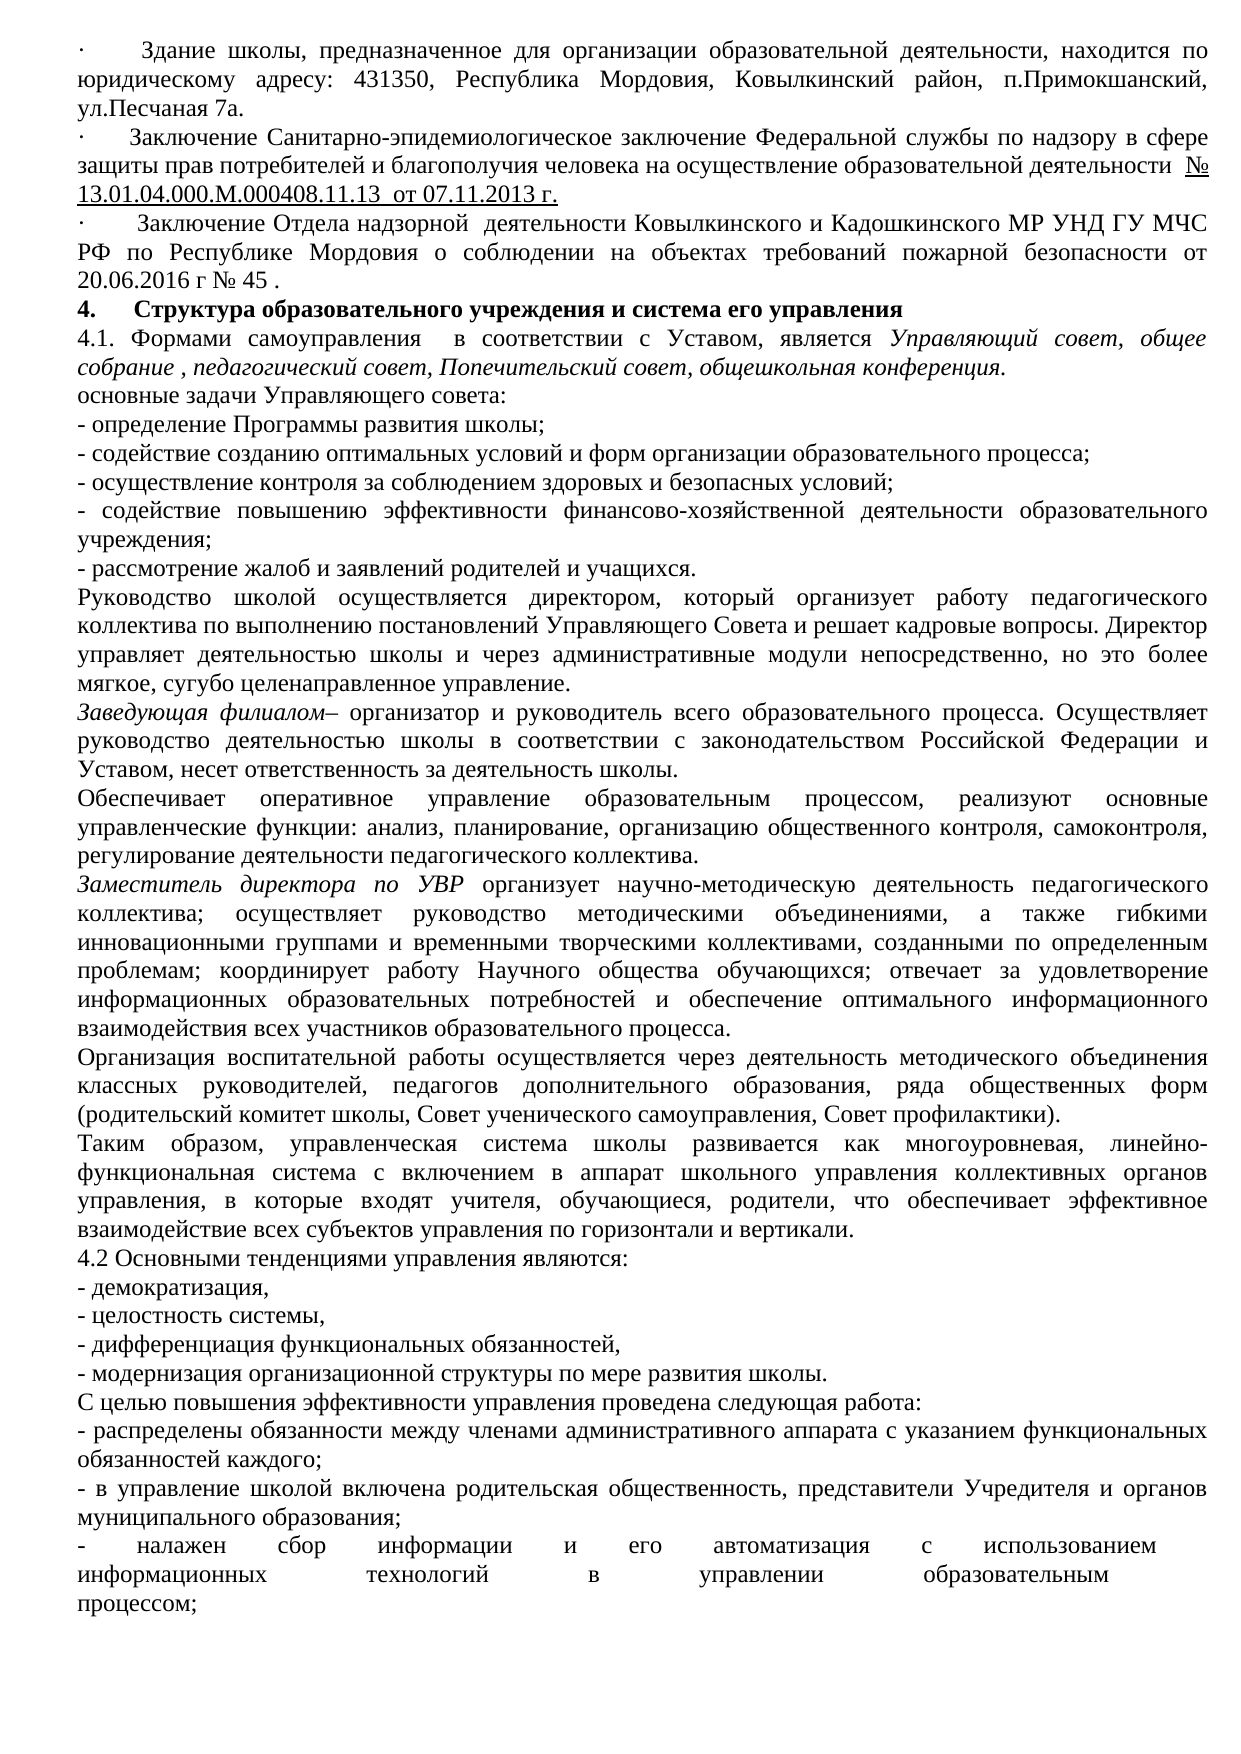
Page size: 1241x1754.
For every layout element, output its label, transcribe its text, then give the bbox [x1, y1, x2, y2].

text 4.2 Основными тенденциями управления являются: [77, 1243, 1209, 1272]
text Обеспечивает оперативное управление образовательным процессом, реализуют основные управленческие функции: анализ, планирование, организацию общественного контроля, самоконтроля, регулирование деятельности педагогического коллектива. [77, 783, 1209, 869]
text 4.1. Формами самоуправления в соответствии с Уставом, является Управляющий совет, общее собрание , педагогический совет, Попечительский совет, общешкольная конференция. [77, 323, 1209, 380]
text основные задачи Управляющего совета: [77, 380, 1209, 409]
text - рассмотрение жалоб и заявлений родителей и учащихся. [77, 553, 1209, 582]
text - целостность системы, [77, 1300, 1209, 1329]
text - в управление школой включена родительская общественность, представители Учредителя и органов муниципального образования; [77, 1473, 1209, 1530]
text - содействие созданию оптимальных условий и форм организации образовательного процесса; [77, 438, 1209, 467]
text - модернизация организационной структуры по мере развития школы. [77, 1358, 1209, 1387]
text - демократизация, [77, 1272, 1209, 1300]
text - налажен сбор информации и его автоматизация с использованием информационных технологий в управлении образовательным процессом; [77, 1530, 1209, 1617]
text - дифференциация функциональных обязанностей, [77, 1329, 1209, 1358]
text - осуществление контроля за соблюдением здоровых и безопасных условий; [77, 467, 1209, 495]
text Организация воспитательной работы осуществляется через деятельность методического объединения классных руководителей, педагогов дополнительного образования, ряда общественных форм (родительский комитет школы, Совет ученического самоуправления, Совет профилактики). [77, 1042, 1209, 1128]
text - определение Программы развития школы; [77, 409, 1209, 438]
text Заместитель директора по УВР организует научно-методическую деятельность педагогического коллектива; осуществляет руководство методическими объединениями, а также гибкими инновационными группами и временными творческими коллективами, созданными по определенным проблемам; координирует работу Научного общества обучающихся; отвечает за удовлетворение информационных образовательных потребностей и обеспечение оптимального информационного взаимодействия всех участников образовательного процесса. [77, 869, 1209, 1042]
text 4. Структура образовательного учреждения и система его управления [77, 294, 1209, 323]
text · Здание школы, предназначенное для организации образовательной деятельности, находится по юридическому адресу: 431350, Республика Мордовия, Ковылкинский район, п.Примокшанский, ул.Песчаная 7а. [77, 35, 1209, 122]
text Руководство школой осуществляется директором, который организует работу педагогического коллектива по выполнению постановлений Управляющего Совета и решает кадровые вопросы. Директор управляет деятельностью школы и через административные модули непосредственно, но это более мягкое, сугубо целенаправленное управление. [77, 582, 1209, 697]
text Заведующая филиалом– организатор и руководитель всего образовательного процесса. Осуществляет руководство деятельностью школы в соответствии с законодательством Российской Федерации и Уставом, несет ответственность за деятельность школы. [77, 697, 1209, 783]
text - распределены обязанности между членами административного аппарата с указанием функциональных обязанностей каждого; [77, 1415, 1209, 1473]
text - содействие повышению эффективности финансово-хозяйственной деятельности образовательного учреждения; [77, 495, 1209, 553]
text С целью повышения эффективности управления проведена следующая работа: [77, 1387, 1209, 1415]
text Таким образом, управленческая система школы развивается как многоуровневая, линейно-функциональная система с включением в аппарат школьного управления коллективных органов управления, в которые входят учителя, обучающиеся, родители, что обеспечивает эффективное взаимодействие всех субъектов управления по горизонтали и вертикали. [77, 1128, 1209, 1243]
text · Заключение Санитарно-эпидемиологическое заключение Федеральной службы по надзору в сфере защиты прав потребителей и благополучия человека на осуществление образовательной деятельности № 13.01.04.000.М.000408.11.13 от 07.11.2013 г. [77, 122, 1209, 208]
text · Заключение Отдела надзорной деятельности Ковылкинского и Кадошкинского МР УНД ГУ МЧС РФ по Республике Мордовия о соблюдении на объектах требований пожарной безопасности от 20.06.2016 г № 45 . [77, 208, 1209, 294]
